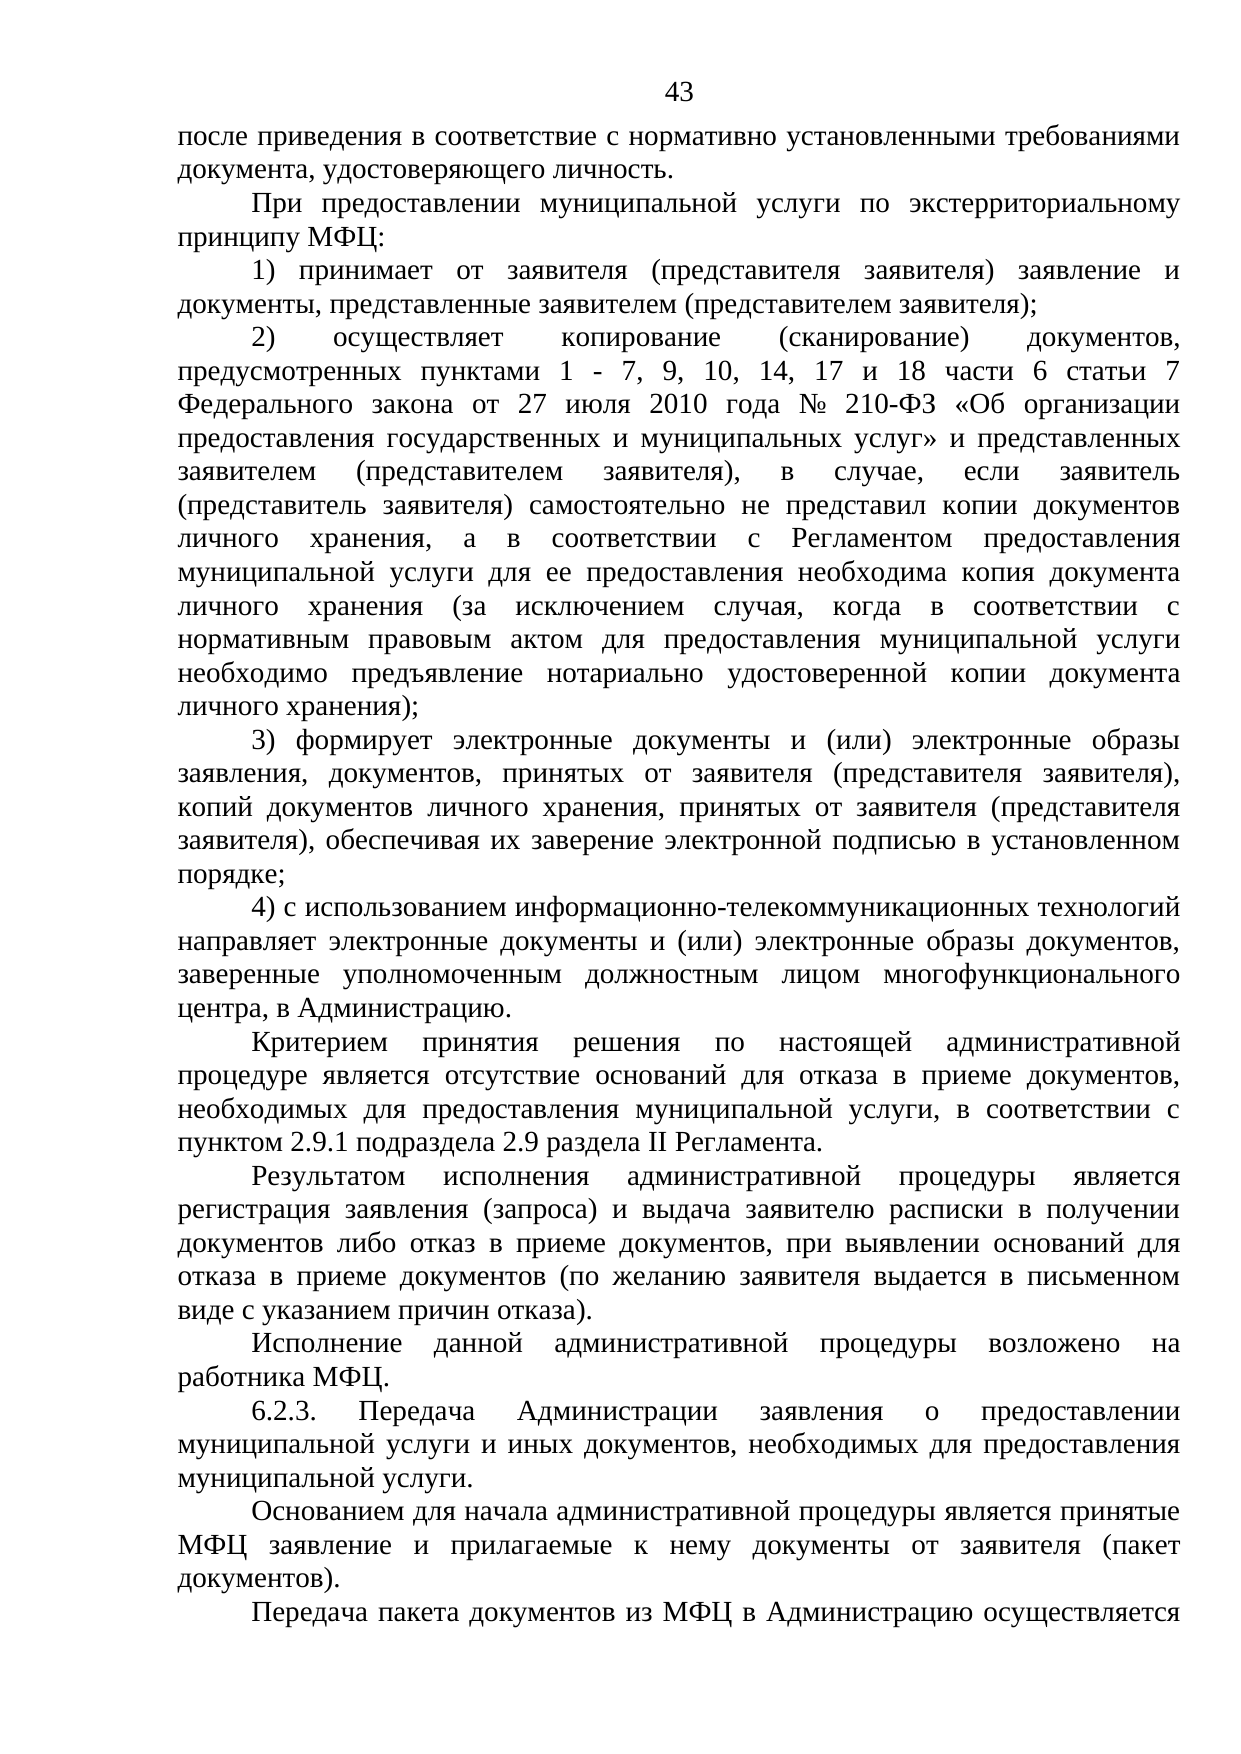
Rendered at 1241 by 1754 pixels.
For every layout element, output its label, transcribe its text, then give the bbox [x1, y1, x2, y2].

text 4) с использованием информационно-телекоммуникационных технологий направляет электронные документы и (или) электронные образы документов, заверенные уполномоченным должностным лицом многофункционального центра, в Администрацию. [177, 889, 1181, 1024]
text Результатом исполнения административной процедуры является регистрация заявления (запроса) и выдача заявителю расписки в получении документов либо отказ в приеме документов, при выявлении оснований для отказа в приеме документов (по желанию заявителя выдается в письменном виде с указанием причин отказа). [177, 1158, 1181, 1326]
text 2) осуществляет копирование (сканирование) документов, предусмотренных пунктами 1 - 7, 9, 10, 14, 17 и 18 части 6 статьи 7 Федерального закона от 27 июля 2010 года № 210-ФЗ «Об организации предоставления государственных и муниципальных услуг» и представленных заявителем (представителем заявителя), в случае, если заявитель (представитель заявителя) самостоятельно не представил копии документов личного хранения, а в соответствии с Регламентом предоставления муниципальной услуги для ее предоставления необходима копия документа личного хранения (за исключением случая, когда в соответствии с нормативным правовым актом для предоставления муниципальной услуги необходимо предъявление нотариально удостоверенной копии документа личного хранения); [177, 319, 1181, 722]
text Критерием принятия решения по настоящей административной процедуре является отсутствие оснований для отказа в приеме документов, необходимых для предоставления муниципальной услуги, в соответствии с пунктом 2.9.1 подраздела 2.9 раздела II Регламента. [177, 1024, 1181, 1158]
text 1) принимает от заявителя (представителя заявителя) заявление и документы, представленные заявителем (представителем заявителя); [177, 252, 1181, 319]
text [177, 118, 1181, 185]
text При предоставлении муниципальной услуги по экстерриториальному принципу МФЦ: [177, 185, 1181, 252]
text Исполнение данной административной процедуры возложено на работника МФЦ. [177, 1326, 1181, 1393]
text 3) формирует электронные документы и (или) электронные образы заявления, документов, принятых от заявителя (представителя заявителя), копий документов личного хранения, принятых от заявителя (представителя заявителя), обеспечивая их заверение электронной подписью в установленном порядке; [177, 722, 1181, 889]
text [177, 1594, 1181, 1627]
text Основанием для начала административной процедуры является принятые МФЦ заявление и прилагаемые к нему документы от заявителя (пакет документов). [177, 1493, 1181, 1594]
text 6.2.3. Передача Администрации заявления о предоставлении муниципальной услуги и иных документов, необходимых для предоставления муниципальной услуги. [177, 1393, 1181, 1493]
